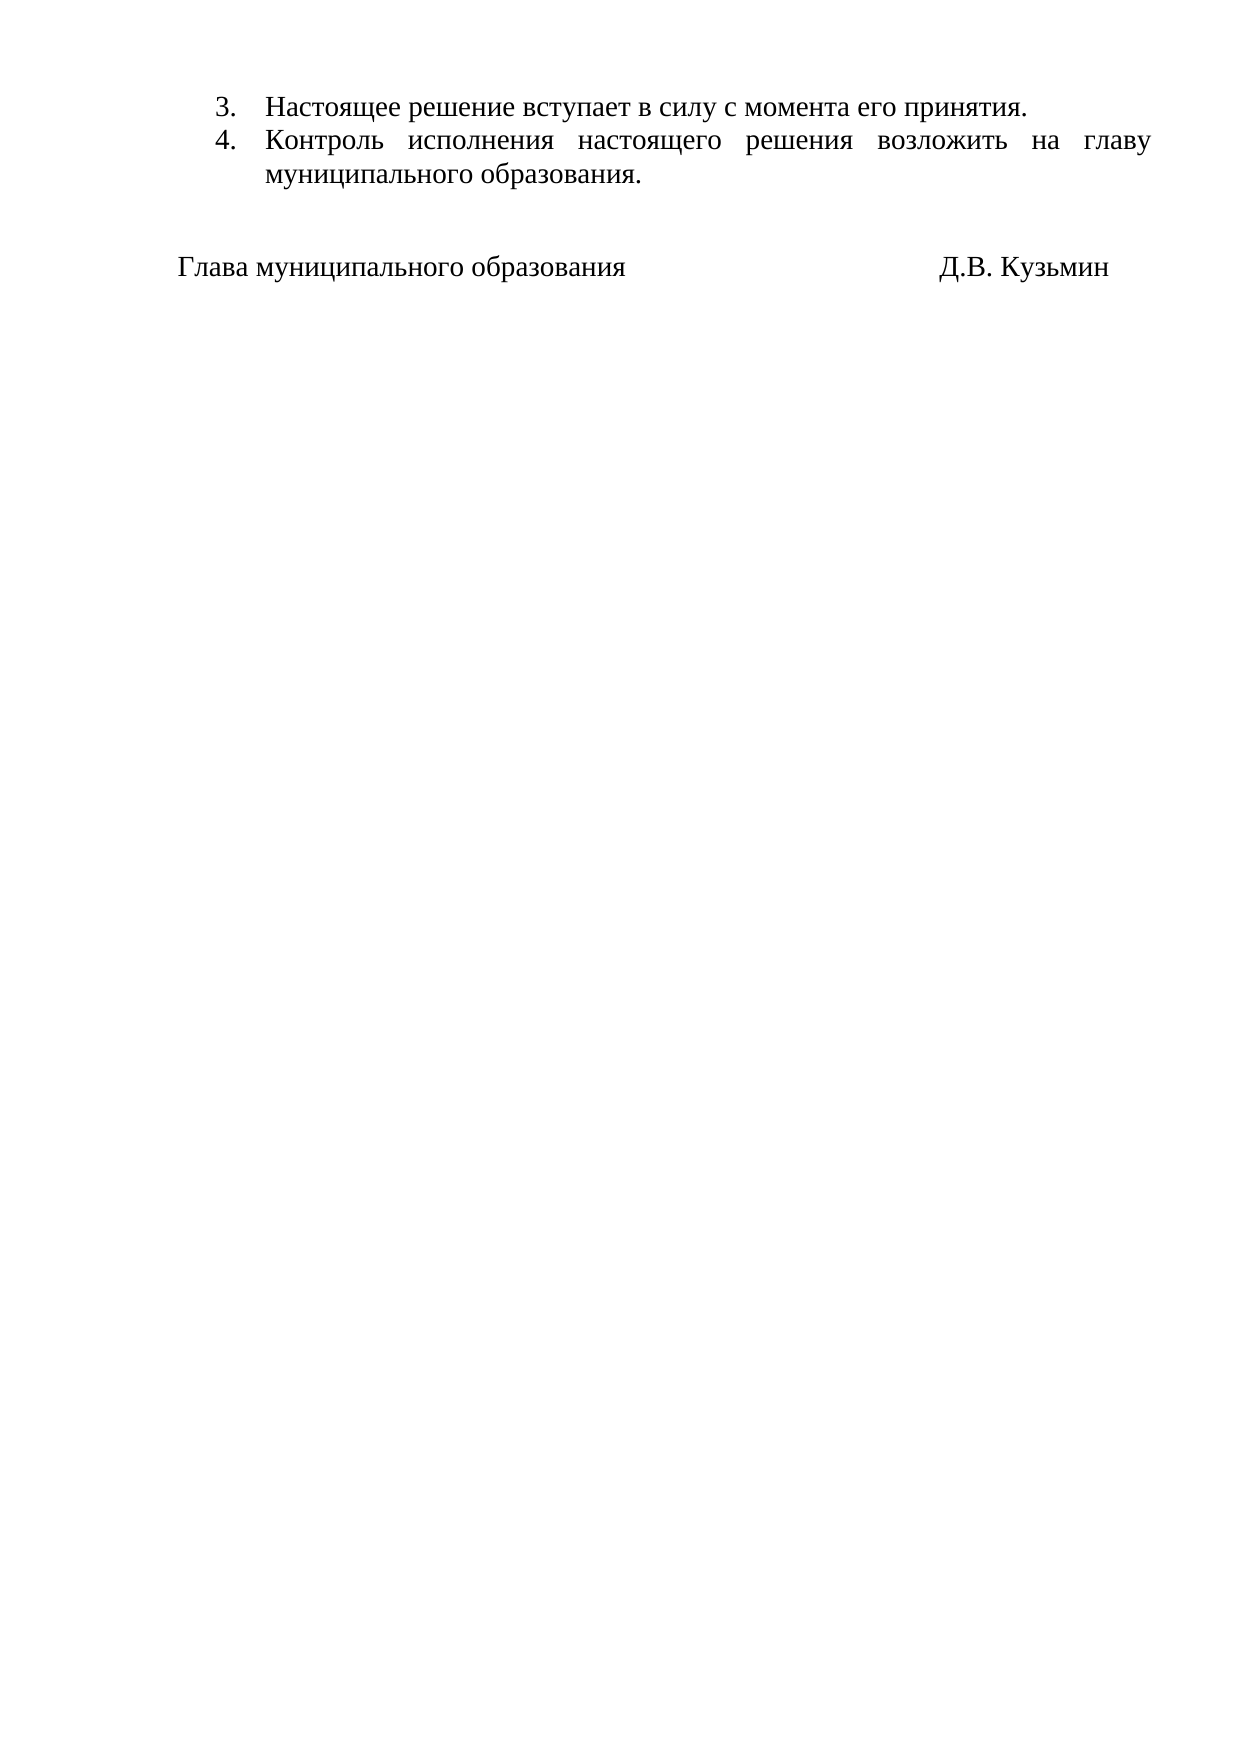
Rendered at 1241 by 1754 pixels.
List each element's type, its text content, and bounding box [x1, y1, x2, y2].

list Контроль исполнения настоящего решения возложить на главу муниципального образования. [215, 122, 1152, 189]
text Глава муниципального образования Д.В. Кузьмин [177, 249, 1152, 282]
list Настоящее решение вступает в силу с момента его принятия. [215, 89, 1152, 122]
